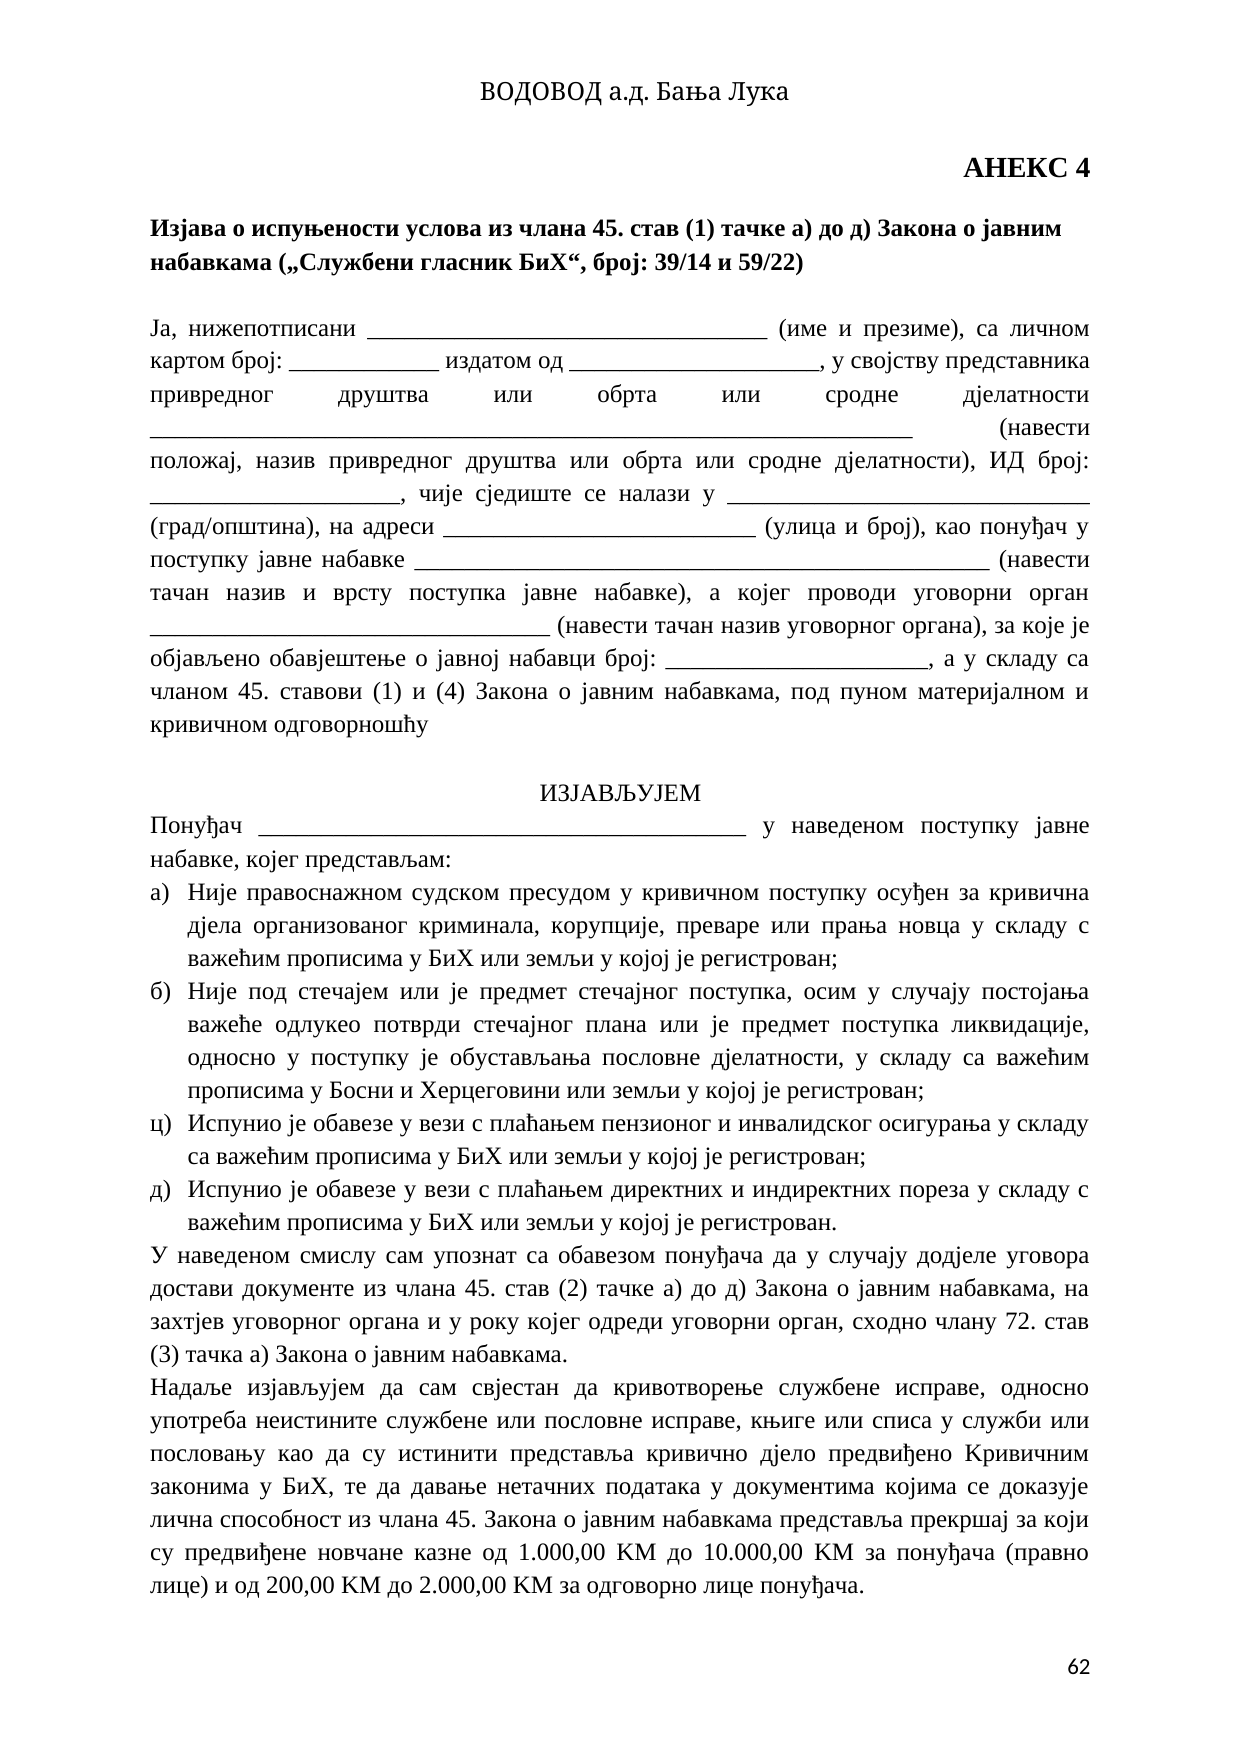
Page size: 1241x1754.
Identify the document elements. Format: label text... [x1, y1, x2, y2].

text б) Није под стечајем или је предмет стечајног поступка, осим у случају постојања важеће одлукео потврди стечајног плана или је предмет поступка ликвидације, односно у поступку је обустављања пословне дјелатности, у складу са важећим прописима у Босни и Херцеговини или земљи у којој је регистрован; [150, 976, 1090, 1103]
text Ја, нижепотписани ________________________________ (име и презиме), са личном картом број: ____________ издатом од ____________________, у својству представника привредног друштва или обрта или сродне дјелатности _____________________________________________________________ (навести положај, назив привредног друштва или обрта или сродне дјелатности), ИД број: ____________________, чије сједиште се налази у _____________________________ (град/општина), на адреси _________________________ (улица и број), као понуђач у поступку јавне набавке ______________________________________________ (навести тачан назив и врсту поступка јавне набавке), а којег проводи уговорни орган ________________________________ (навести тачан назив уговорног органа), за које је објављено обавјештење о јавној набавци број: _____________________, а у складу са чланом 45. ставови (1) и (4) Закона о јавним набавкама, под пуном материјалном и кривичном одговорношћу [150, 313, 1090, 738]
subtitle Изјава о испуњености услова из члана 45. став (1) тачке а) до д) Закона о јавним набавкама („Службени гласник БиХ“, број: 39/14 и 59/22) [150, 213, 1090, 275]
text а) Није правоснажном судском пресудом у кривичном поступку осуђен за кривична дјела организованог криминала, корупције, преваре или прања новца у складу с важећим прописима у БиХ или земљи у којој је регистрован; [150, 877, 1090, 971]
text Понуђач _______________________________________ у наведеном поступку јавне набавке, којег представљам: [150, 811, 1090, 872]
text У наведеном смислу сам упознат са обавезом понуђача да у случају додјеле уговора достави документе из члана 45. став (2) тачке а) до д) Закона о јавним набавкама, на захтјев уговорног органа и у року којег одреди уговорни орган, сходно члану 72. став (3) тачка а) Закона о јавним набавкама. [150, 1240, 1090, 1368]
text д) Испунио је обавезе у вези с плаћањем директних и индиректних пореза у складу с важећим прописима у БиХ или земљи у којој је регистрован. [150, 1174, 1090, 1236]
text ц) Испунио је обавезе у вези с плаћањем пензионог и инвалидског осигурања у складу са важећим прописима у БиХ или земљи у којој је регистрован; [150, 1108, 1090, 1169]
text Надаље изјављујем да сам свјестан да кривотворење службене исправе, односно употреба неистините службене или пословне исправе, књиге или списа у служби или пословању као да су истинити представља кривично дјело предвиђено Kривичним законима у БиХ, те да давање нетачних података у документима којима се доказује лична способност из члана 45. Закона о јавним набавкама представља прекршај за који су предвиђене новчане казне од 1.000,00 KМ до 10.000,00 KМ за понуђача (правно лице) и од 200,00 KМ до 2.000,00 KМ за одговорно лице понуђача. [150, 1372, 1090, 1599]
text ИЗЈАВЉУЈЕМ [150, 778, 1090, 806]
subtitle АНЕКС 4 [150, 150, 1090, 183]
